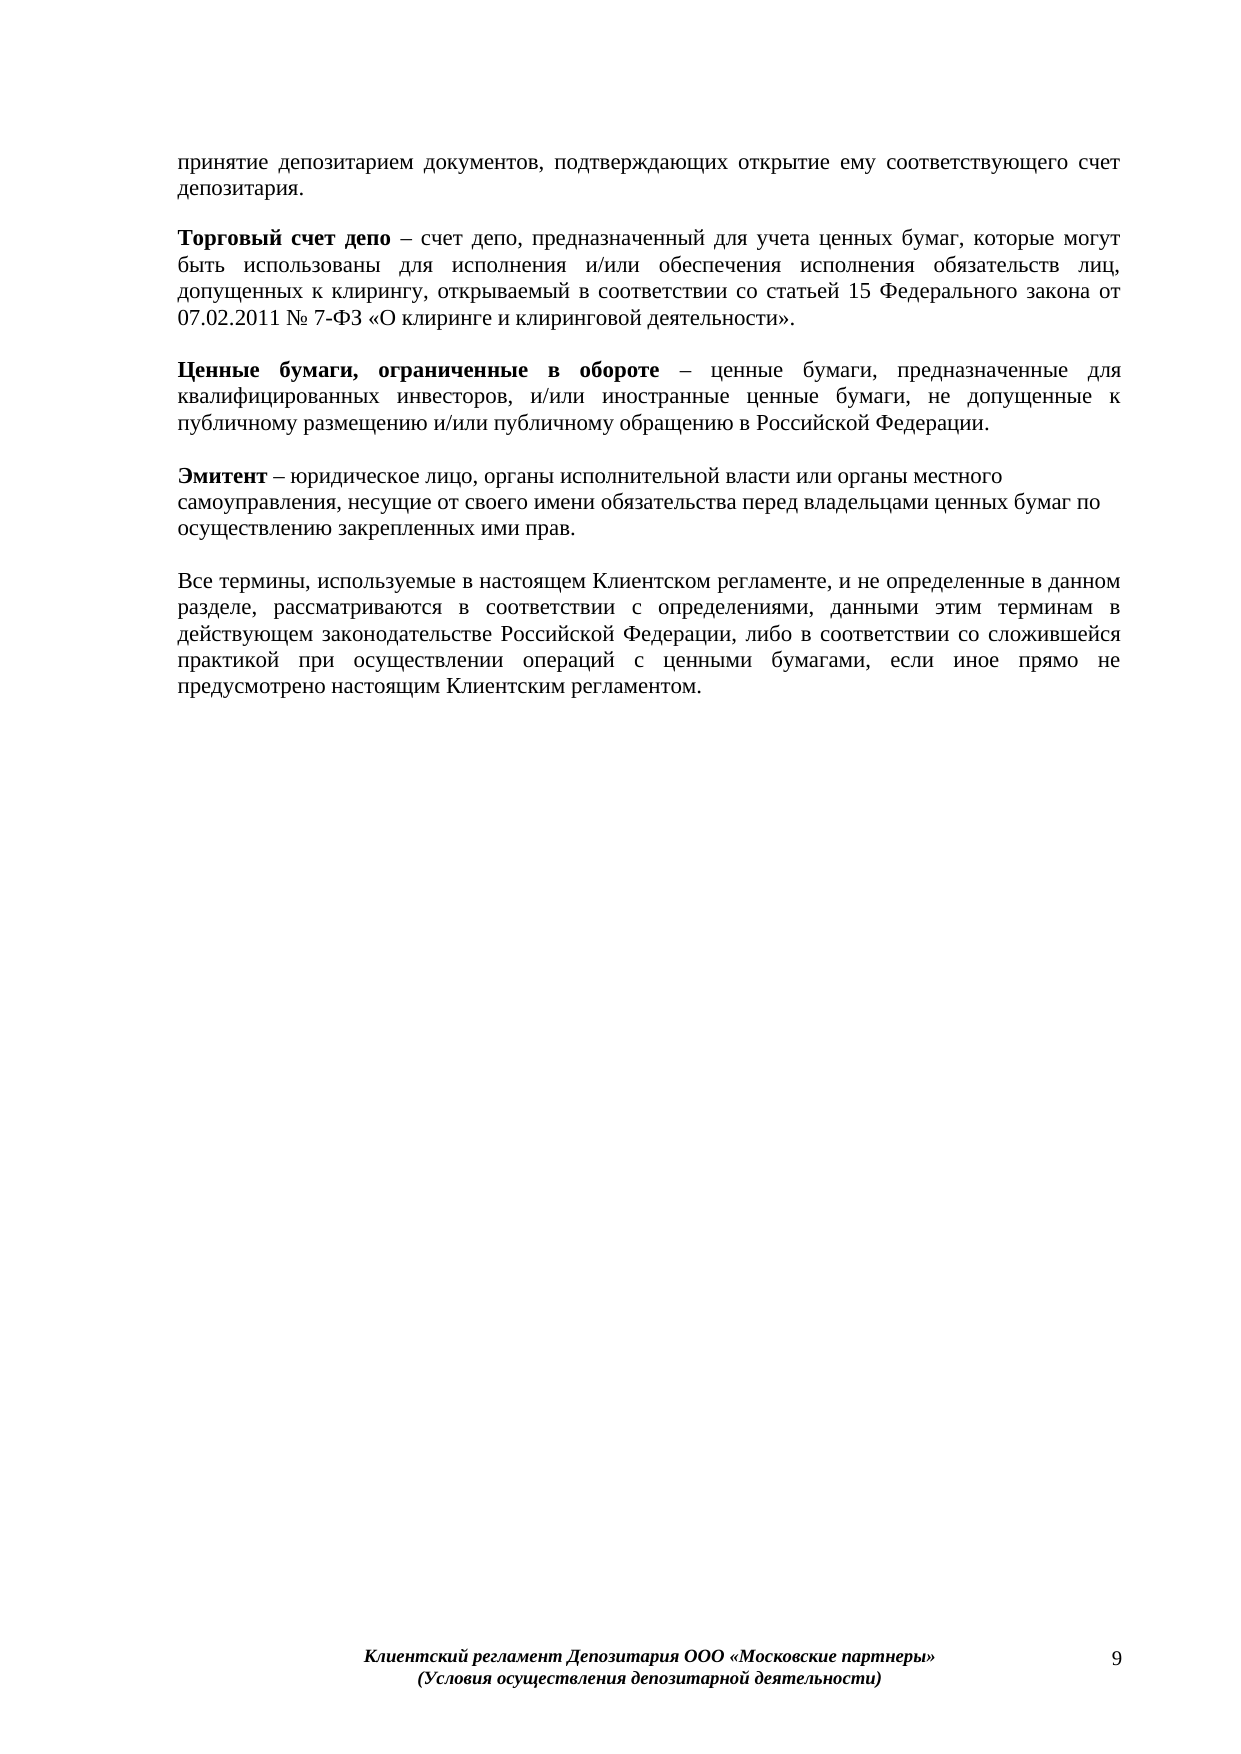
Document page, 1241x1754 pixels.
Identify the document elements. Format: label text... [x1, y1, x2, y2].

text Все термины, используемые в настоящем Клиентском регламенте, и не определенные в данном разделе, рассматриваются в соответствии с определениями, данными этим терминам в действующем законодательстве Российской Федерации, либо в соответствии со сложившейся практикой при осуществлении операций с ценными бумагами, если иное прямо не предусмотрено настоящим Клиентским регламентом. [177, 567, 1122, 699]
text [177, 148, 1122, 200]
text Торговый счет депо – счет депо, предназначенный для учета ценных бумаг, которые могут быть использованы для исполнения и/или обеспечения исполнения обязательств лиц, допущенных к клирингу, открываемый в соответствии со статьей 15 Федерального закона от 07.02.2011 № 7-ФЗ «О клиринге и клиринговой деятельности». [177, 224, 1122, 330]
text Эмитент – юридическое лицо, органы исполнительной власти или органы местного самоуправления, несущие от своего имени обязательства перед владельцами ценных бумаг по осуществлению закрепленных ими прав. [177, 462, 1122, 541]
text Ценные бумаги, ограниченные в обороте – ценные бумаги, предназначенные для квалифицированных инвесторов, и/или иностранные ценные бумаги, не допущенные к публичному размещению и/или публичному обращению в Российской Федерации. [177, 356, 1122, 435]
